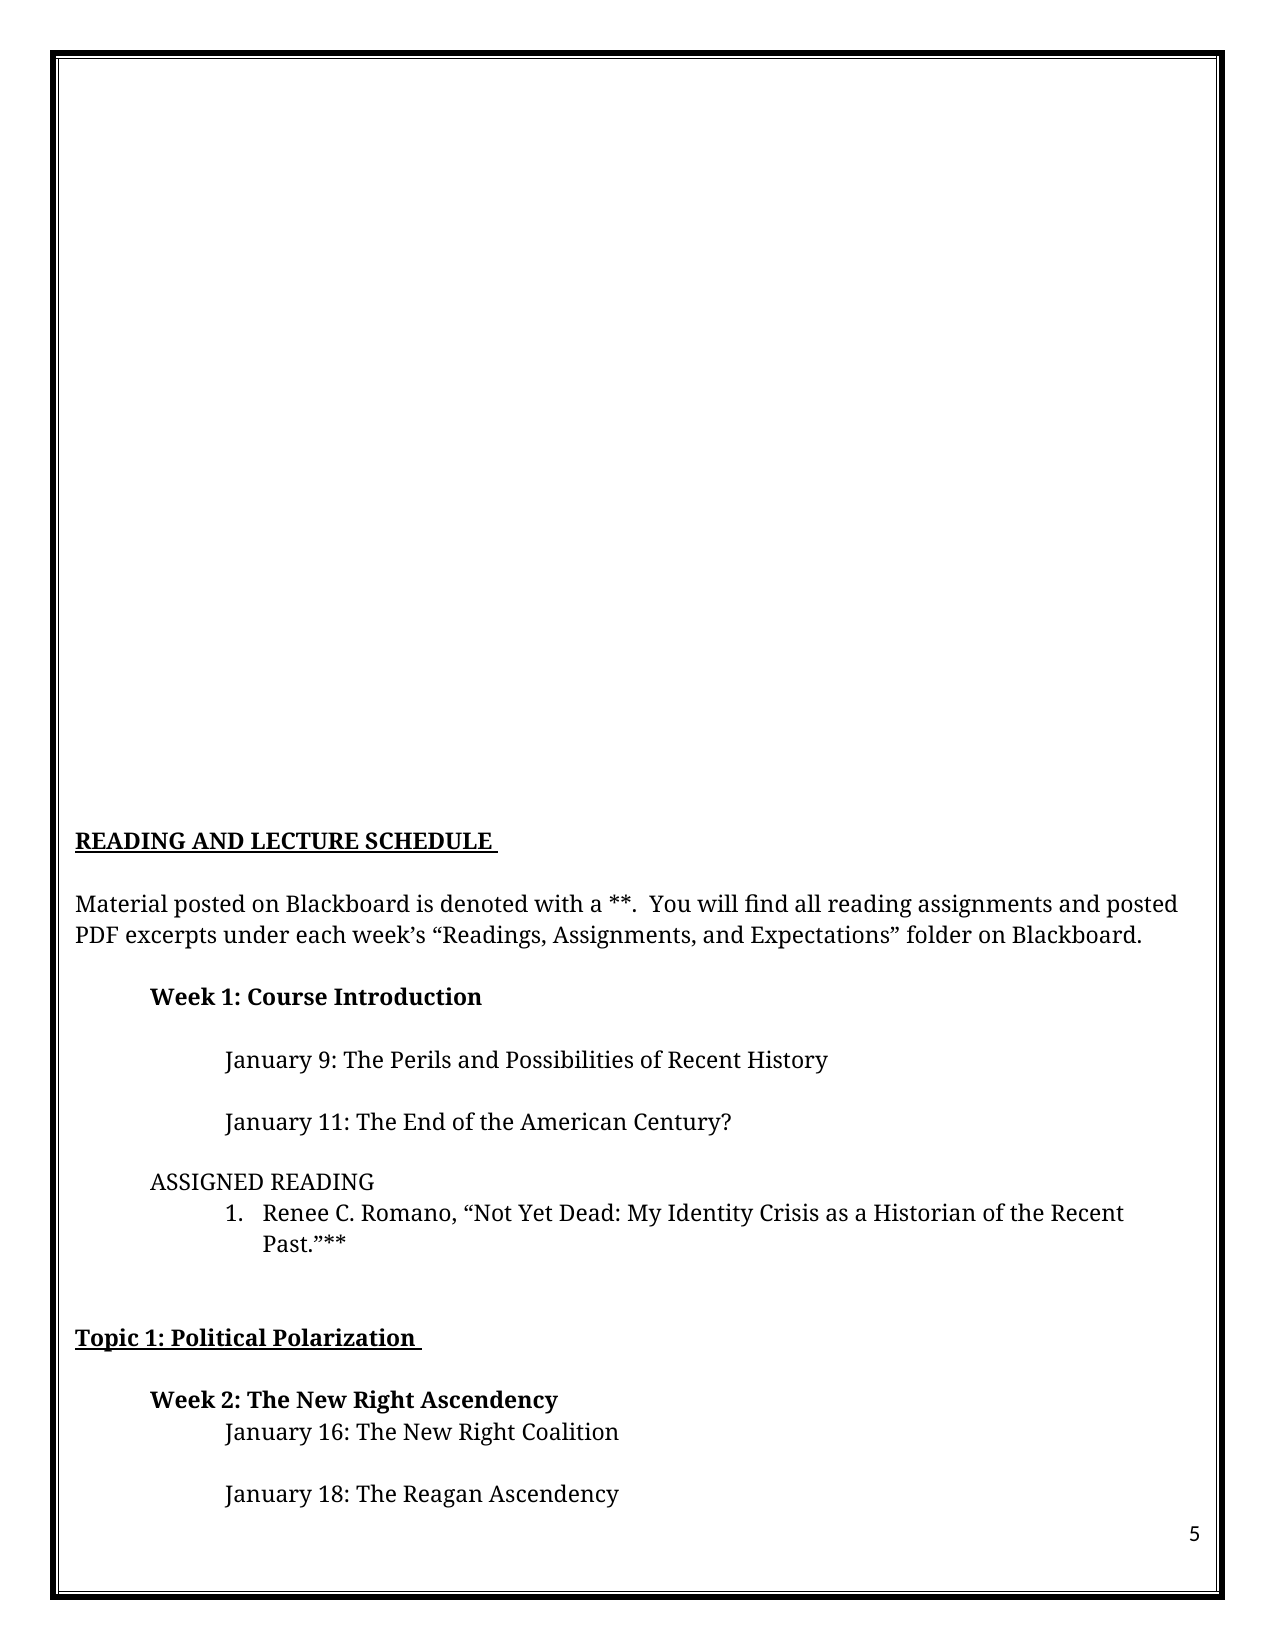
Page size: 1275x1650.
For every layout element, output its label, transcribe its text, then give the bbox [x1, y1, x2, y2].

text January 16: The New Right Coalition [150, 1416, 1200, 1447]
text January 18: The Reagan Ascendency [150, 1478, 1200, 1509]
text Material posted on Blackboard is denoted with a **. You will find all reading assignments and posted PDF excerpts under each week’s “Readings, Assignments, and Expectations” folder on Blackboard. [75, 887, 1200, 950]
text January 11: The End of the American Century? [75, 1106, 1200, 1137]
text January 9: The Perils and Possibilities of Recent History [75, 1044, 1200, 1075]
text Week 1: Course Introduction [75, 981, 1200, 1012]
text Week 2: The New Right Ascendency [75, 1384, 1200, 1416]
text READING AND LECTURE SCHEDULE [75, 825, 1200, 856]
text Topic 1: Political Polarization [75, 1322, 1200, 1353]
list Renee C. Romano, “Not Yet Dead: My Identity Crisis as a Historian of the Recent Past.”** [225, 1197, 1200, 1259]
text ASSIGNED READING [75, 1166, 1200, 1197]
